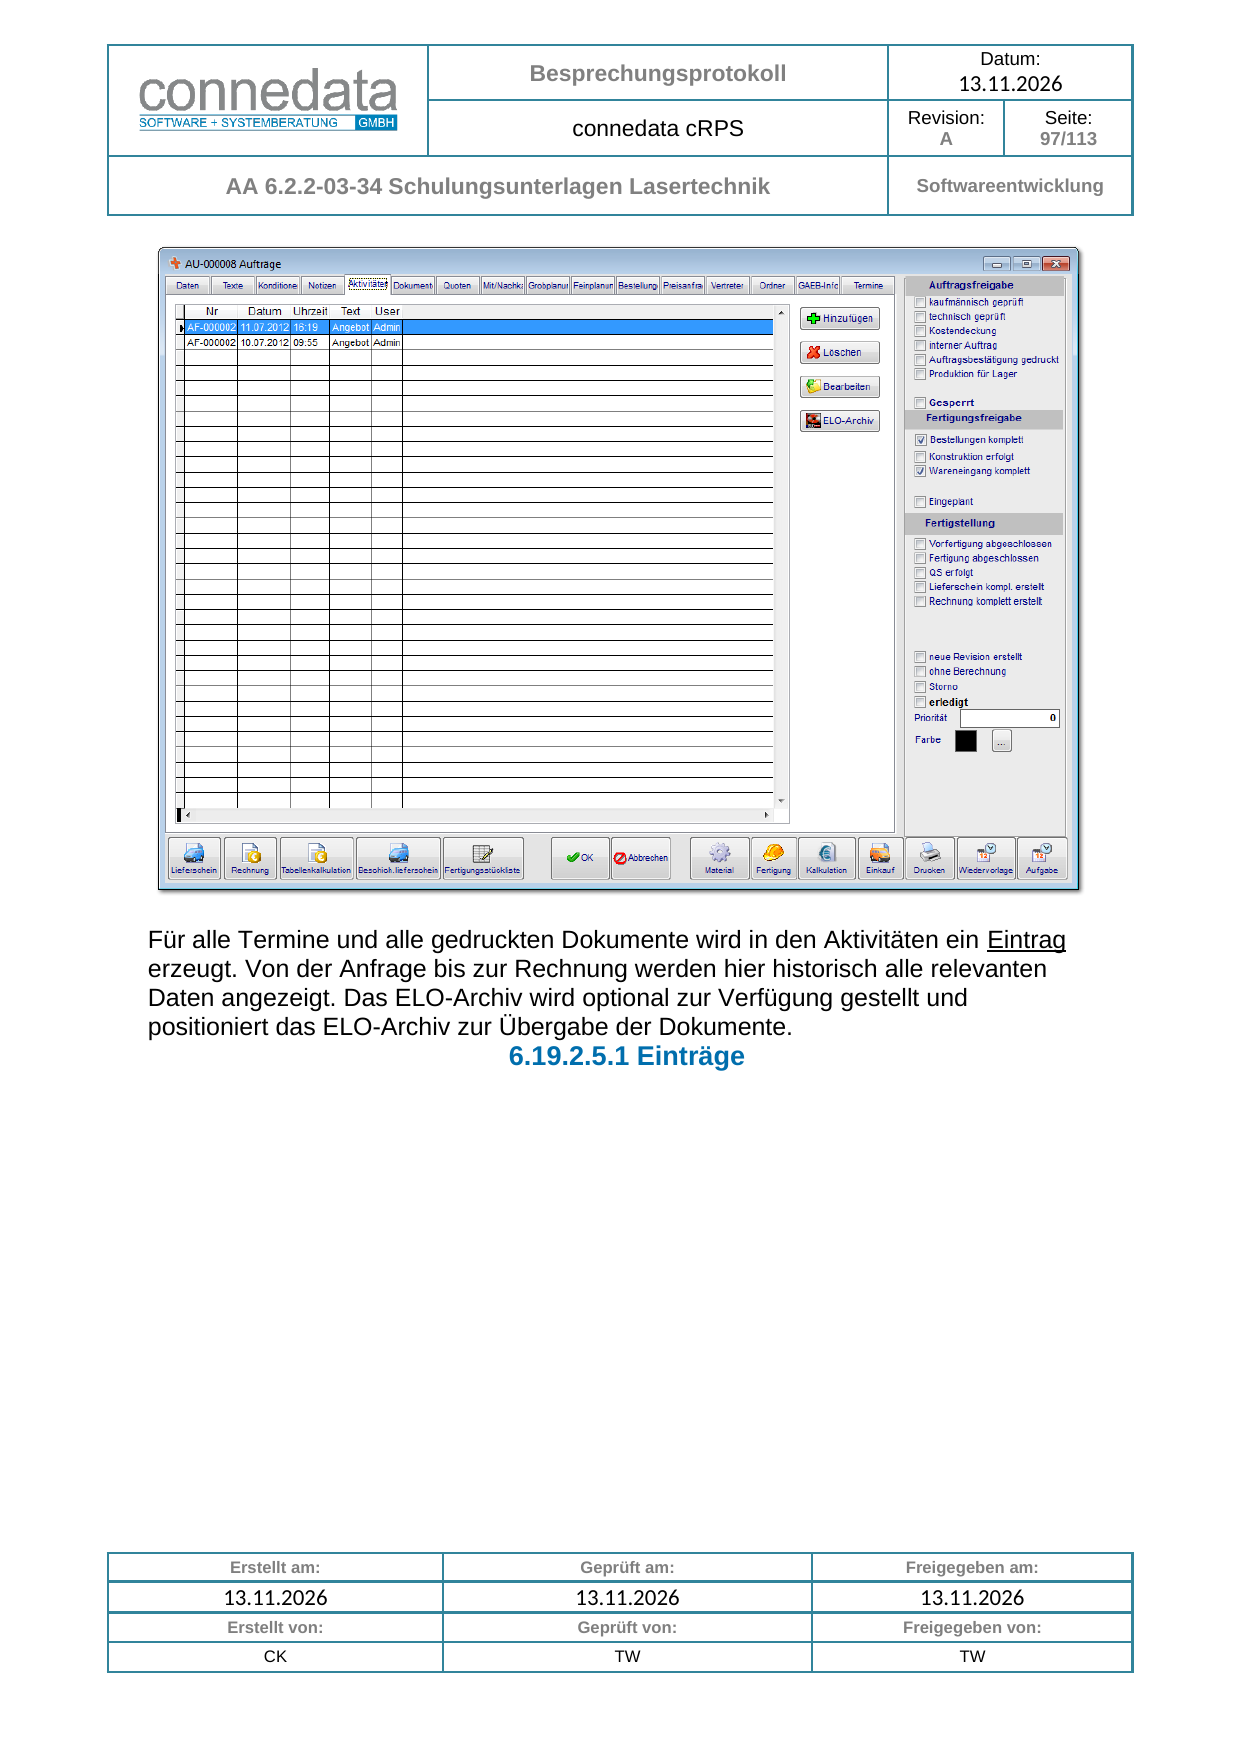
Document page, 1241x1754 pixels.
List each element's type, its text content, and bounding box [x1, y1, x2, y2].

picture [155, 244, 1085, 897]
picture [136, 68, 399, 133]
text Für alle Termine und alle gedruckten Dokumente wird in den Aktivitäten ein Eintrag erzeugt. Von der Anfrage bis zur Rechnung werden hier historisch alle relevanten Daten angezeigt. Das ELO-Archiv wird optional zur Verfügung gestellt und positioniert das ELO-Archiv zur Übergabe der Dokumente. [148, 925, 1093, 1040]
text 6.19.2.5.1 Einträge [148, 1040, 1093, 1072]
